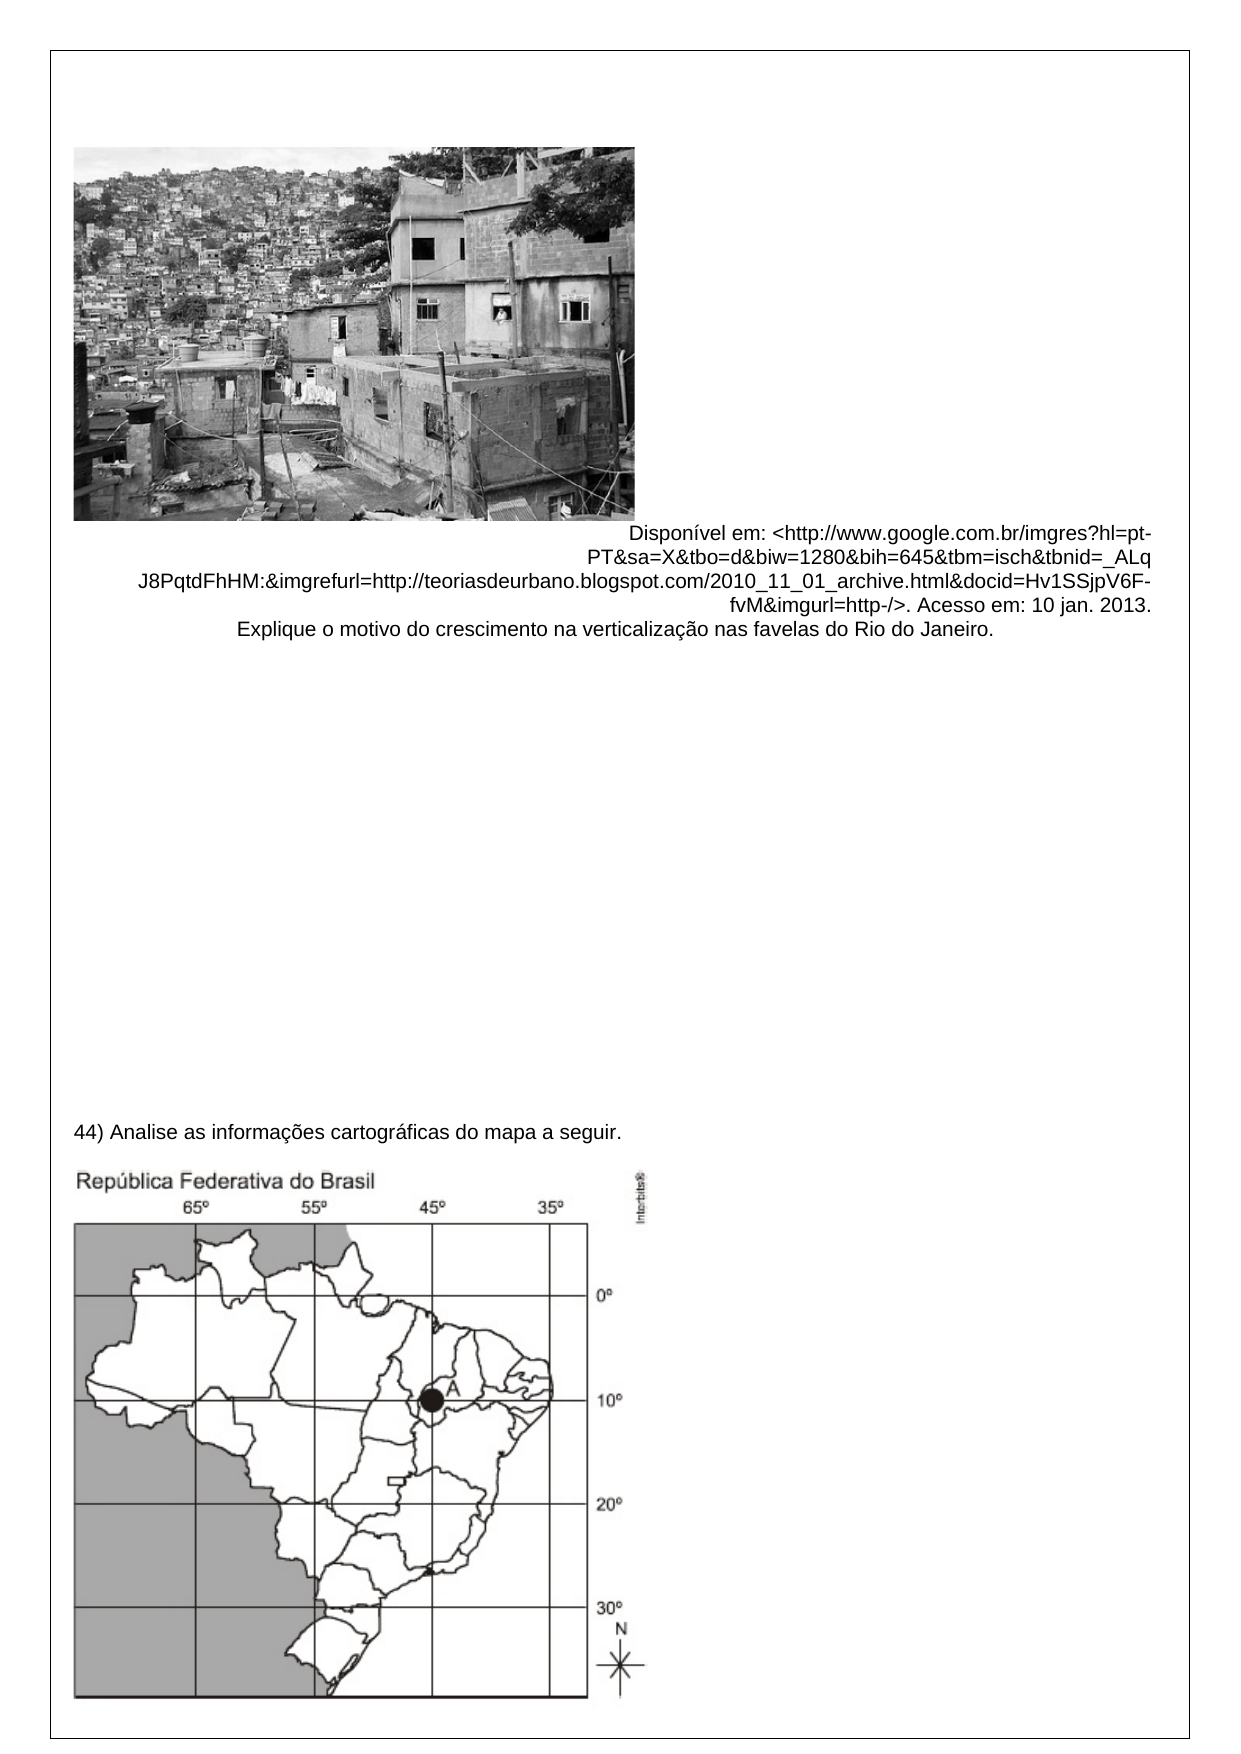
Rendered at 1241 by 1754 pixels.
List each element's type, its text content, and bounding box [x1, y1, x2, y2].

picture [73, 1167, 651, 1710]
text Disponível em: <http://www.google.com.br/imgres?hl=pt-PT&sa=X&tbo=d&biw=1280&bih=645&tbm=isch&tbnid=_ALq J8PqtdFhHM:&imgrefurl=http://teoriasdeurbano.blogspot.com/2010_11_01_archive.html&docid=Hv1SSjpV6F-fvM&imgurl=http-/>. Acesso em: 10 jan. 2013. [74, 521, 1152, 617]
text Explique o motivo do crescimento na verticalização nas favelas do Rio do Janeiro. [74, 617, 1152, 641]
text 44) Analise as informações cartográficas do mapa a seguir. [74, 1120, 1152, 1144]
